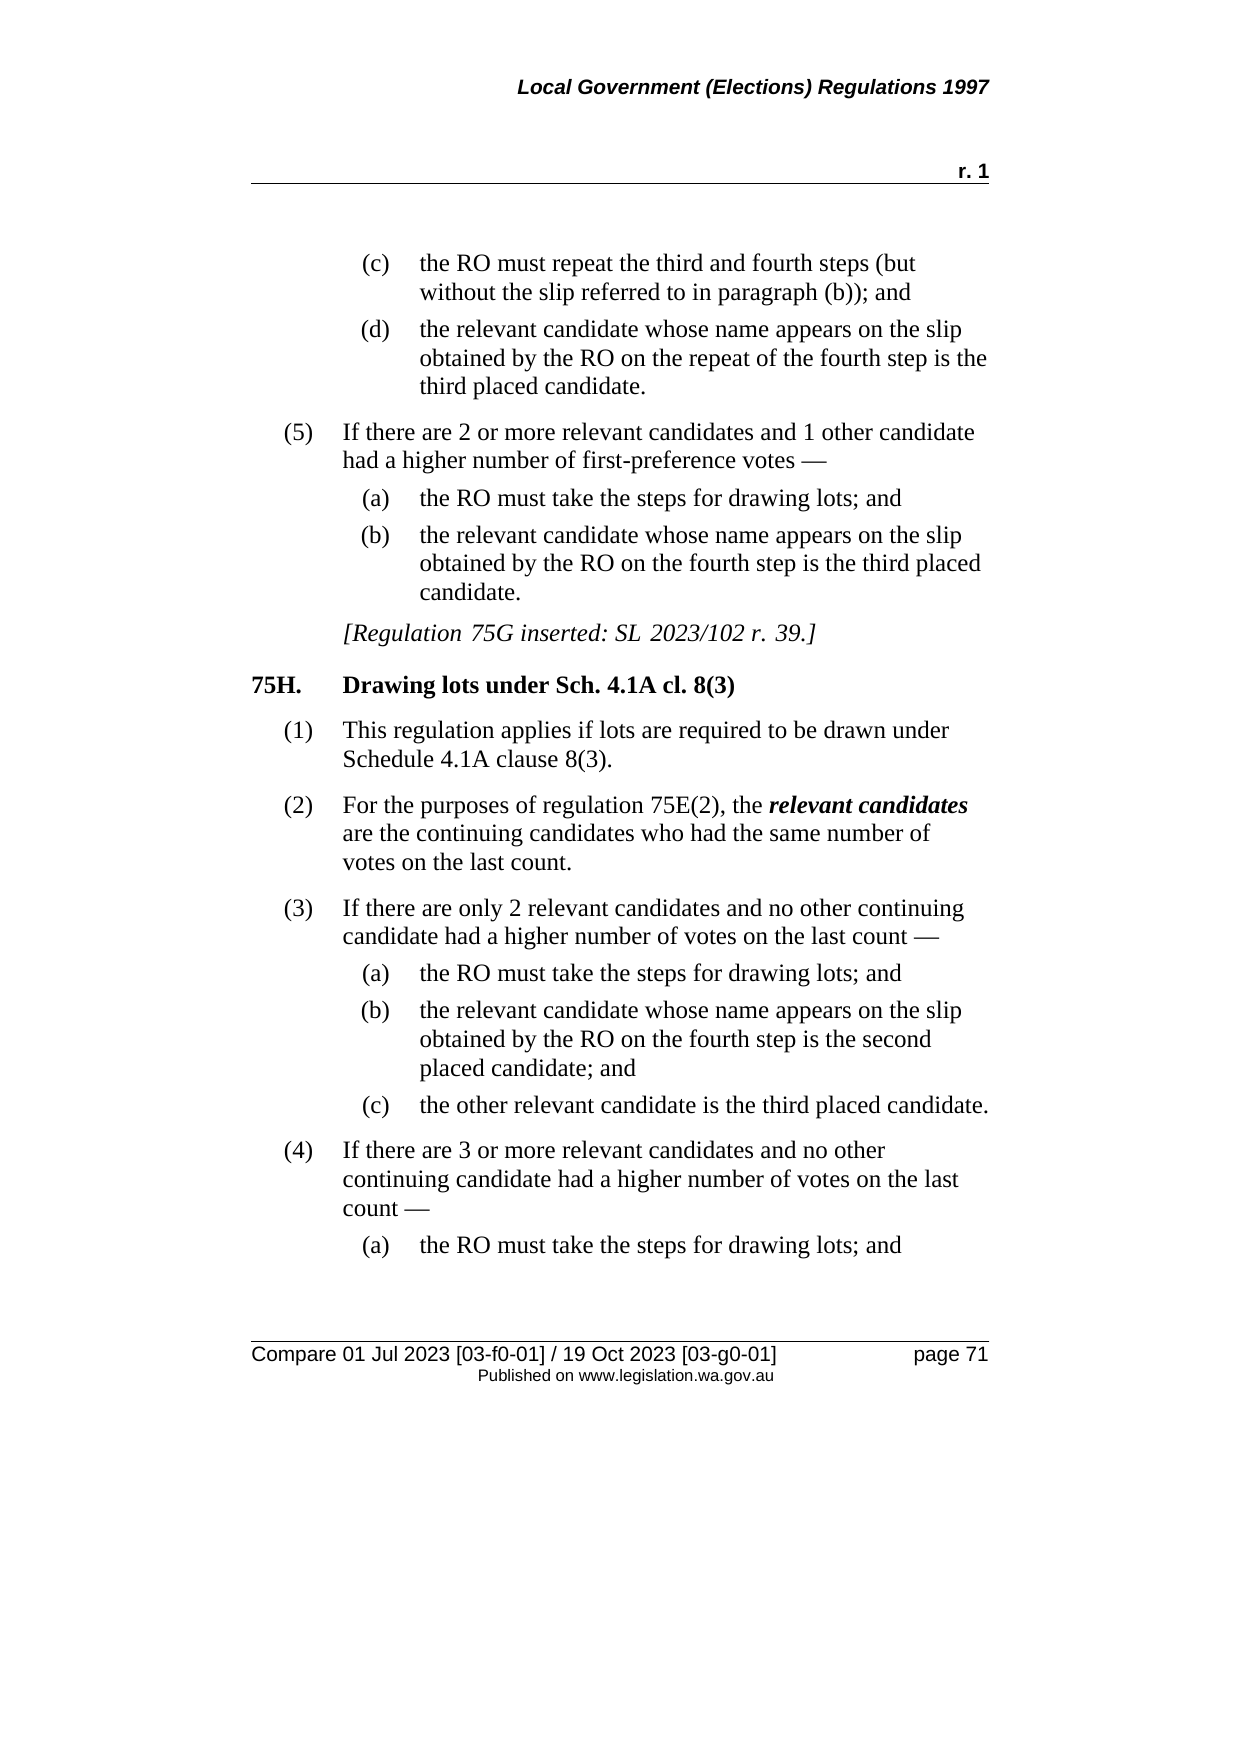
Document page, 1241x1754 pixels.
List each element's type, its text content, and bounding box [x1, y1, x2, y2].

text (d) the relevant candidate whose name appears on the slip obtained by the RO on the repeat of the fourth step is the third placed candidate. [251, 314, 989, 400]
text (b) the relevant candidate whose name appears on the slip obtained by the RO on the fourth step is the third placed candidate. [251, 520, 989, 606]
text (a) the RO must take the steps for drawing lots; and [251, 483, 989, 511]
text (a) the RO must take the steps for drawing lots; and [251, 1230, 989, 1259]
text (a) the RO must take the steps for drawing lots; and [251, 958, 989, 987]
text (4) If there are 3 or more relevant candidates and no other continuing candidate had a higher number of votes on the last count — [251, 1136, 989, 1222]
text (2) For the purposes of regulation 75E(2), the relevant candidates are the continuing candidates who had the same number of votes on the last count. [251, 790, 989, 876]
text (5) If there are 2 or more relevant candidates and 1 other candidate had a higher number of first-preference votes — [251, 417, 989, 474]
text (c) the other relevant candidate is the third placed candidate. [251, 1090, 989, 1119]
text (1) This regulation applies if lots are required to be drawn under Schedule 4.1A clause 8(3). [251, 716, 989, 773]
subtitle [Regulation 75G inserted: SL 2023/102 r. 39.] [251, 618, 989, 647]
text (3) If there are only 2 relevant candidates and no other continuing candidate had a higher number of votes on the last count — [251, 893, 989, 950]
subtitle 75H. Drawing lots under Sch. 4.1A cl. 8(3) [251, 670, 989, 699]
text (b) the relevant candidate whose name appears on the slip obtained by the RO on the fourth step is the second placed candidate; and [251, 996, 989, 1082]
text (c) the RO must repeat the third and fourth steps (but without the slip referred to in paragraph (b)); and [251, 248, 989, 306]
